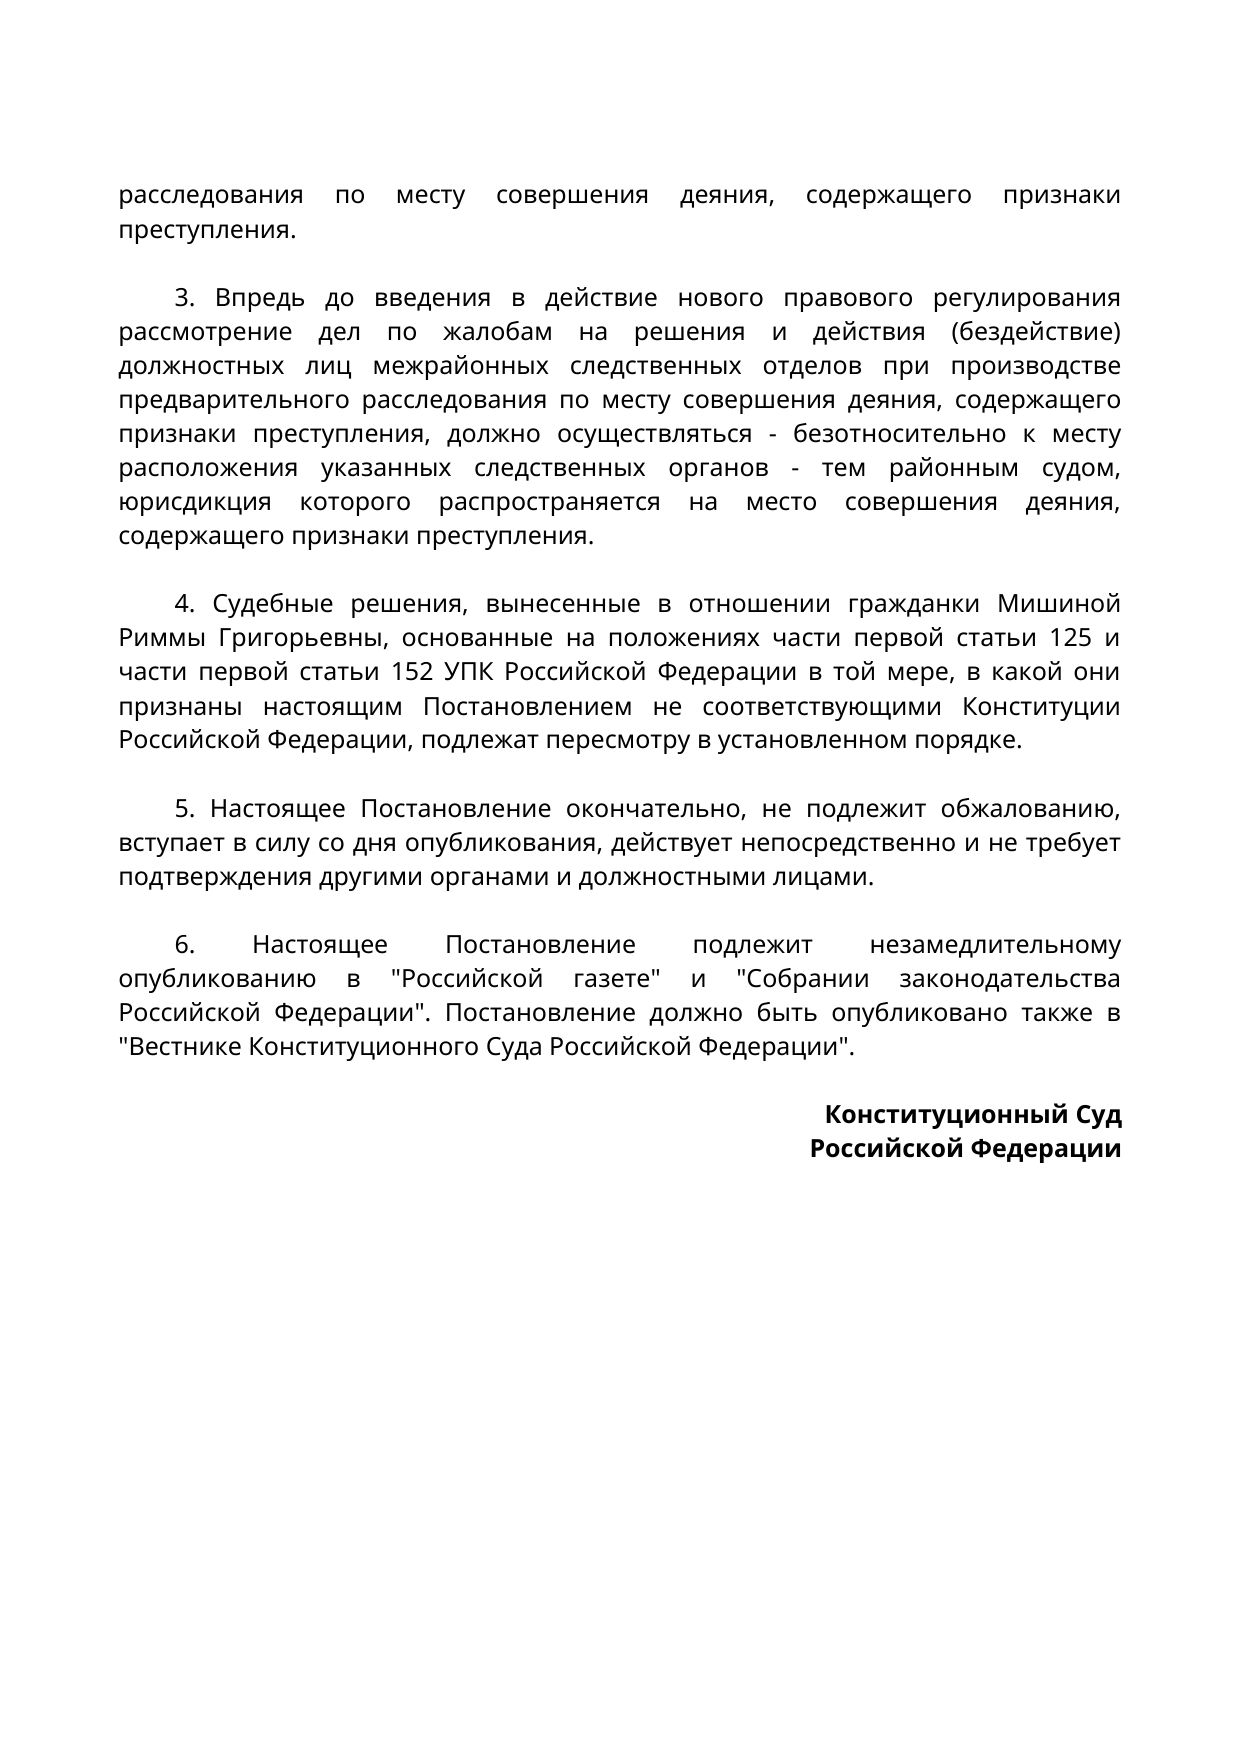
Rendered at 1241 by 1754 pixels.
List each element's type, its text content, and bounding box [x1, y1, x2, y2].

text 3. Впредь до введения в действие нового правового регулирования рассмотрение дел по жалобам на решения и действия (бездействие) должностных лиц межрайонных следственных отделов при производстве предварительного расследования по месту совершения деяния, содержащего признаки преступления, должно осуществляться - безотносительно к месту расположения указанных следственных органов - тем районным судом, юрисдикция которого распространяется на место совершения деяния, содержащего признаки преступления. [118, 279, 1122, 552]
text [118, 177, 1122, 245]
text 6. Настоящее Постановление подлежит незамедлительному опубликованию в "Российской газете" и "Собрании законодательства Российской Федерации". Постановление должно быть опубликовано также в "Вестнике Конституционного Суда Российской Федерации". [118, 927, 1122, 1063]
text 4. Судебные решения, вынесенные в отношении гражданки Мишиной Риммы Григорьевны, основанные на положениях части первой статьи 125 и части первой статьи 152 УПК Российской Федерации в той мере, в какой они признаны настоящим Постановлением не соответствующими Конституции Российской Федерации, подлежат пересмотру в установленном порядке. [118, 586, 1122, 756]
text Российской Федерации [118, 1131, 1122, 1165]
text 5. Настоящее Постановление окончательно, не подлежит обжалованию, вступает в силу со дня опубликования, действует непосредственно и не требует подтверждения другими органами и должностными лицами. [118, 790, 1122, 892]
text Конституционный Суд [118, 1097, 1122, 1131]
